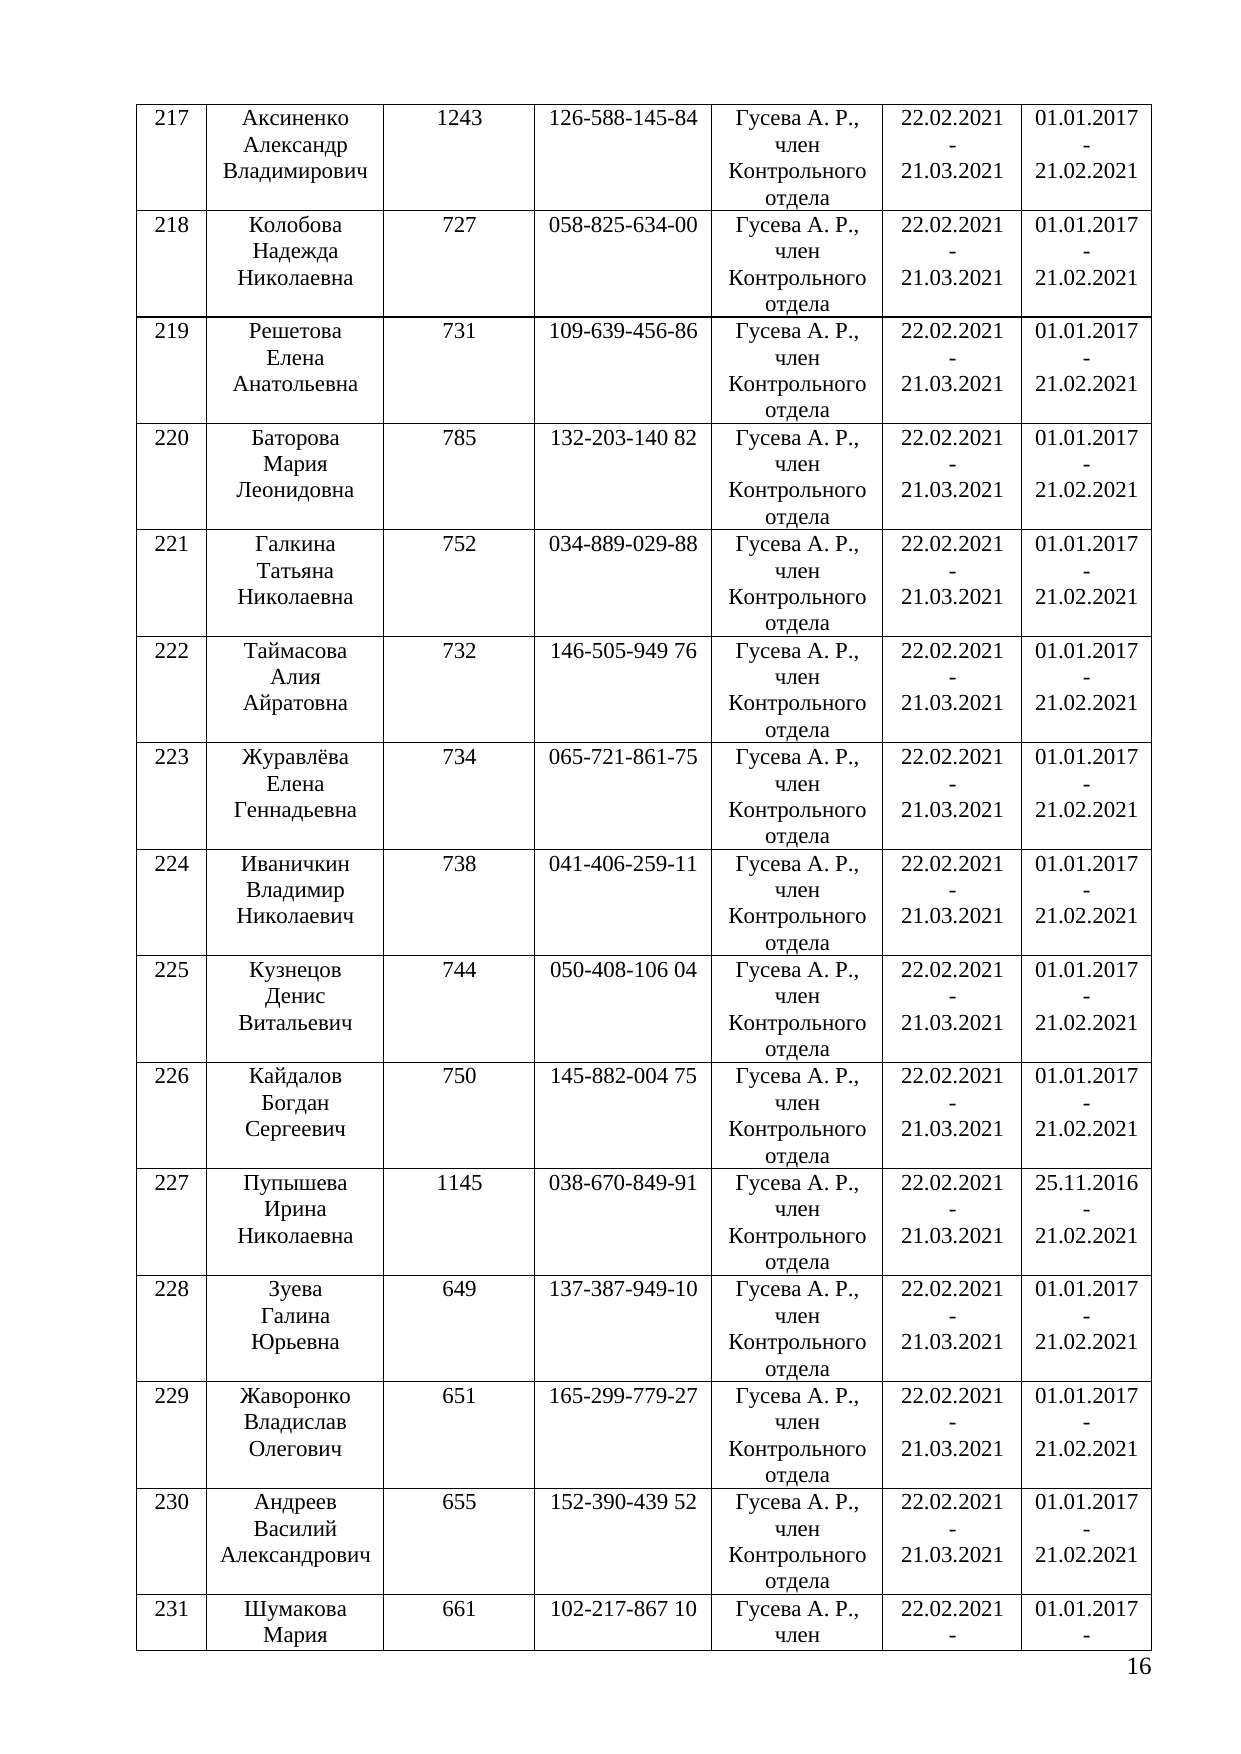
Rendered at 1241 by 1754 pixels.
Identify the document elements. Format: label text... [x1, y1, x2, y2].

table_cell Кузнецов Денис Витальевич [207, 956, 383, 1062]
table_cell 038-670-849-91 [535, 1169, 711, 1274]
table_cell 731 [384, 318, 534, 423]
table_cell 661 [384, 1595, 534, 1650]
table_cell 22.02.2021 - 21.03.2021 [883, 1382, 1021, 1487]
table_cell Гусева А. Р., член Контрольного отдела [712, 424, 882, 529]
table_cell 227 [137, 1169, 206, 1274]
table_cell 145-882-004 75 [535, 1063, 711, 1168]
table_cell 22.02.2021 - 21.03.2021 [883, 1169, 1021, 1274]
table_cell 22.02.2021 - 21.03.2021 [883, 1063, 1021, 1168]
table_cell Таймасова Алия Айратовна [207, 637, 383, 742]
table_cell 222 [137, 637, 206, 742]
table_cell 132-203-140 82 [535, 424, 711, 529]
table_cell 01.01.2017 - 21.02.2021 [1022, 850, 1151, 955]
table_cell Гусева А. Р., член Контрольного отдела [712, 850, 882, 955]
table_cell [712, 1595, 882, 1650]
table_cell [207, 1595, 383, 1650]
table_cell 732 [384, 637, 534, 742]
table_cell 1243 [384, 105, 534, 210]
table_cell 146-505-949 76 [535, 637, 711, 742]
table_cell 229 [137, 1382, 206, 1487]
table_cell 22.02.2021 - 21.03.2021 [883, 637, 1021, 742]
table_cell 785 [384, 424, 534, 529]
table_cell 738 [384, 850, 534, 955]
table_cell Гусева А. Р., член Контрольного отдела [712, 956, 882, 1062]
table_cell 219 [137, 318, 206, 423]
table_cell Гусева А. Р., член Контрольного отдела [712, 211, 882, 316]
table_cell Гусева А. Р., член Контрольного отдела [712, 318, 882, 423]
table_cell 01.01.2017 - 21.02.2021 [1022, 318, 1151, 423]
table_cell 752 [384, 530, 534, 636]
table_cell 22.02.2021 - 21.03.2021 [883, 743, 1021, 849]
table_cell 750 [384, 1063, 534, 1168]
table_cell 22.02.2021 - 21.03.2021 [883, 318, 1021, 423]
table_cell Галкина Татьяна Николаевна [207, 530, 383, 636]
table_cell Гусева А. Р., член Контрольного отдела [712, 1276, 882, 1381]
table_cell 22.02.2021 - 21.03.2021 [883, 530, 1021, 636]
table_cell 109-639-456-86 [535, 318, 711, 423]
table_cell 22.02.2021 - 21.03.2021 [883, 850, 1021, 955]
table_cell 224 [137, 850, 206, 955]
table_cell Колобова Надежда Николаевна [207, 211, 383, 316]
table_cell 1145 [384, 1169, 534, 1274]
table_cell Иваничкин Владимир Николаевич [207, 850, 383, 955]
table_cell 22.02.2021 - 21.03.2021 [883, 956, 1021, 1062]
table_cell 058-825-634-00 [535, 211, 711, 316]
table_cell Гусева А. Р., член Контрольного отдела [712, 1169, 882, 1274]
table_cell 01.01.2017 - 21.02.2021 [1022, 424, 1151, 529]
table_cell 01.01.2017 - 21.02.2021 [1022, 637, 1151, 742]
table_cell 22.02.2021 - 21.03.2021 [883, 1276, 1021, 1381]
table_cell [1022, 1595, 1151, 1650]
table_cell Гусева А. Р., член Контрольного отдела [712, 637, 882, 742]
table_cell 217 [137, 105, 206, 210]
table_cell 218 [137, 211, 206, 316]
table_cell 727 [384, 211, 534, 316]
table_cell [883, 1595, 1021, 1650]
table_cell 220 [137, 424, 206, 529]
table_cell Решетова Елена Анатольевна [207, 318, 383, 423]
table_cell 649 [384, 1276, 534, 1381]
table_cell 01.01.2017 - 21.02.2021 [1022, 1276, 1151, 1381]
table_cell 744 [384, 956, 534, 1062]
table_cell 01.01.2017 - 21.02.2021 [1022, 956, 1151, 1062]
table_cell Гусева А. Р., член Контрольного отдела [712, 530, 882, 636]
table_cell 01.01.2017 - 21.02.2021 [1022, 211, 1151, 316]
table_cell 152-390-439 52 [535, 1489, 711, 1594]
table_cell 034-889-029-88 [535, 530, 711, 636]
table_cell 01.01.2017 - 21.02.2021 [1022, 1382, 1151, 1487]
table_cell 01.01.2017 - 21.02.2021 [1022, 1489, 1151, 1594]
table_cell 230 [137, 1489, 206, 1594]
table_cell 22.02.2021 - 21.03.2021 [883, 424, 1021, 529]
table_cell 223 [137, 743, 206, 849]
table_cell 01.01.2017 - 21.02.2021 [1022, 743, 1151, 849]
table_cell 102-217-867 10 [535, 1595, 711, 1650]
table_cell 226 [137, 1063, 206, 1168]
table_cell 065-721-861-75 [535, 743, 711, 849]
table_cell 01.01.2017 - 21.02.2021 [1022, 530, 1151, 636]
table_cell 22.02.2021 - 21.03.2021 [883, 211, 1021, 316]
table_cell Аксиненко Александр Владимирович [207, 105, 383, 210]
table_cell 231 [137, 1595, 206, 1650]
table_cell 22.02.2021 - 21.03.2021 [883, 1489, 1021, 1594]
table_cell 137-387-949-10 [535, 1276, 711, 1381]
table_cell 655 [384, 1489, 534, 1594]
table_cell Кайдалов Богдан Сергеевич [207, 1063, 383, 1168]
table_cell Гусева А. Р., член Контрольного отдела [712, 743, 882, 849]
table_cell Журавлёва Елена Геннадьевна [207, 743, 383, 849]
table_cell Андреев Василий Александрович [207, 1489, 383, 1594]
table_cell 651 [384, 1382, 534, 1487]
table_cell Гусева А. Р., член Контрольного отдела [712, 1489, 882, 1594]
table_cell 050-408-106 04 [535, 956, 711, 1062]
table_cell 165-299-779-27 [535, 1382, 711, 1487]
table_cell Жаворонко Владислав Олегович [207, 1382, 383, 1487]
table_cell 01.01.2017 - 21.02.2021 [1022, 1063, 1151, 1168]
table_cell 228 [137, 1276, 206, 1381]
table_cell Гусева А. Р., член Контрольного отдела [712, 1382, 882, 1487]
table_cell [1022, 105, 1151, 210]
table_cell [712, 105, 882, 210]
table_cell 225 [137, 956, 206, 1062]
table_cell Зуева Галина Юрьевна [207, 1276, 383, 1381]
table_cell 126-588-145-84 [535, 105, 711, 210]
table_cell Гусева А. Р., член Контрольного отдела [712, 1063, 882, 1168]
table_cell Пупышева Ирина Николаевна [207, 1169, 383, 1274]
table_cell Баторова Мария Леонидовна [207, 424, 383, 529]
table_cell 041-406-259-11 [535, 850, 711, 955]
table_cell 734 [384, 743, 534, 849]
table_cell 25.11.2016 - 21.02.2021 [1022, 1169, 1151, 1274]
table_cell 221 [137, 530, 206, 636]
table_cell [883, 105, 1021, 210]
